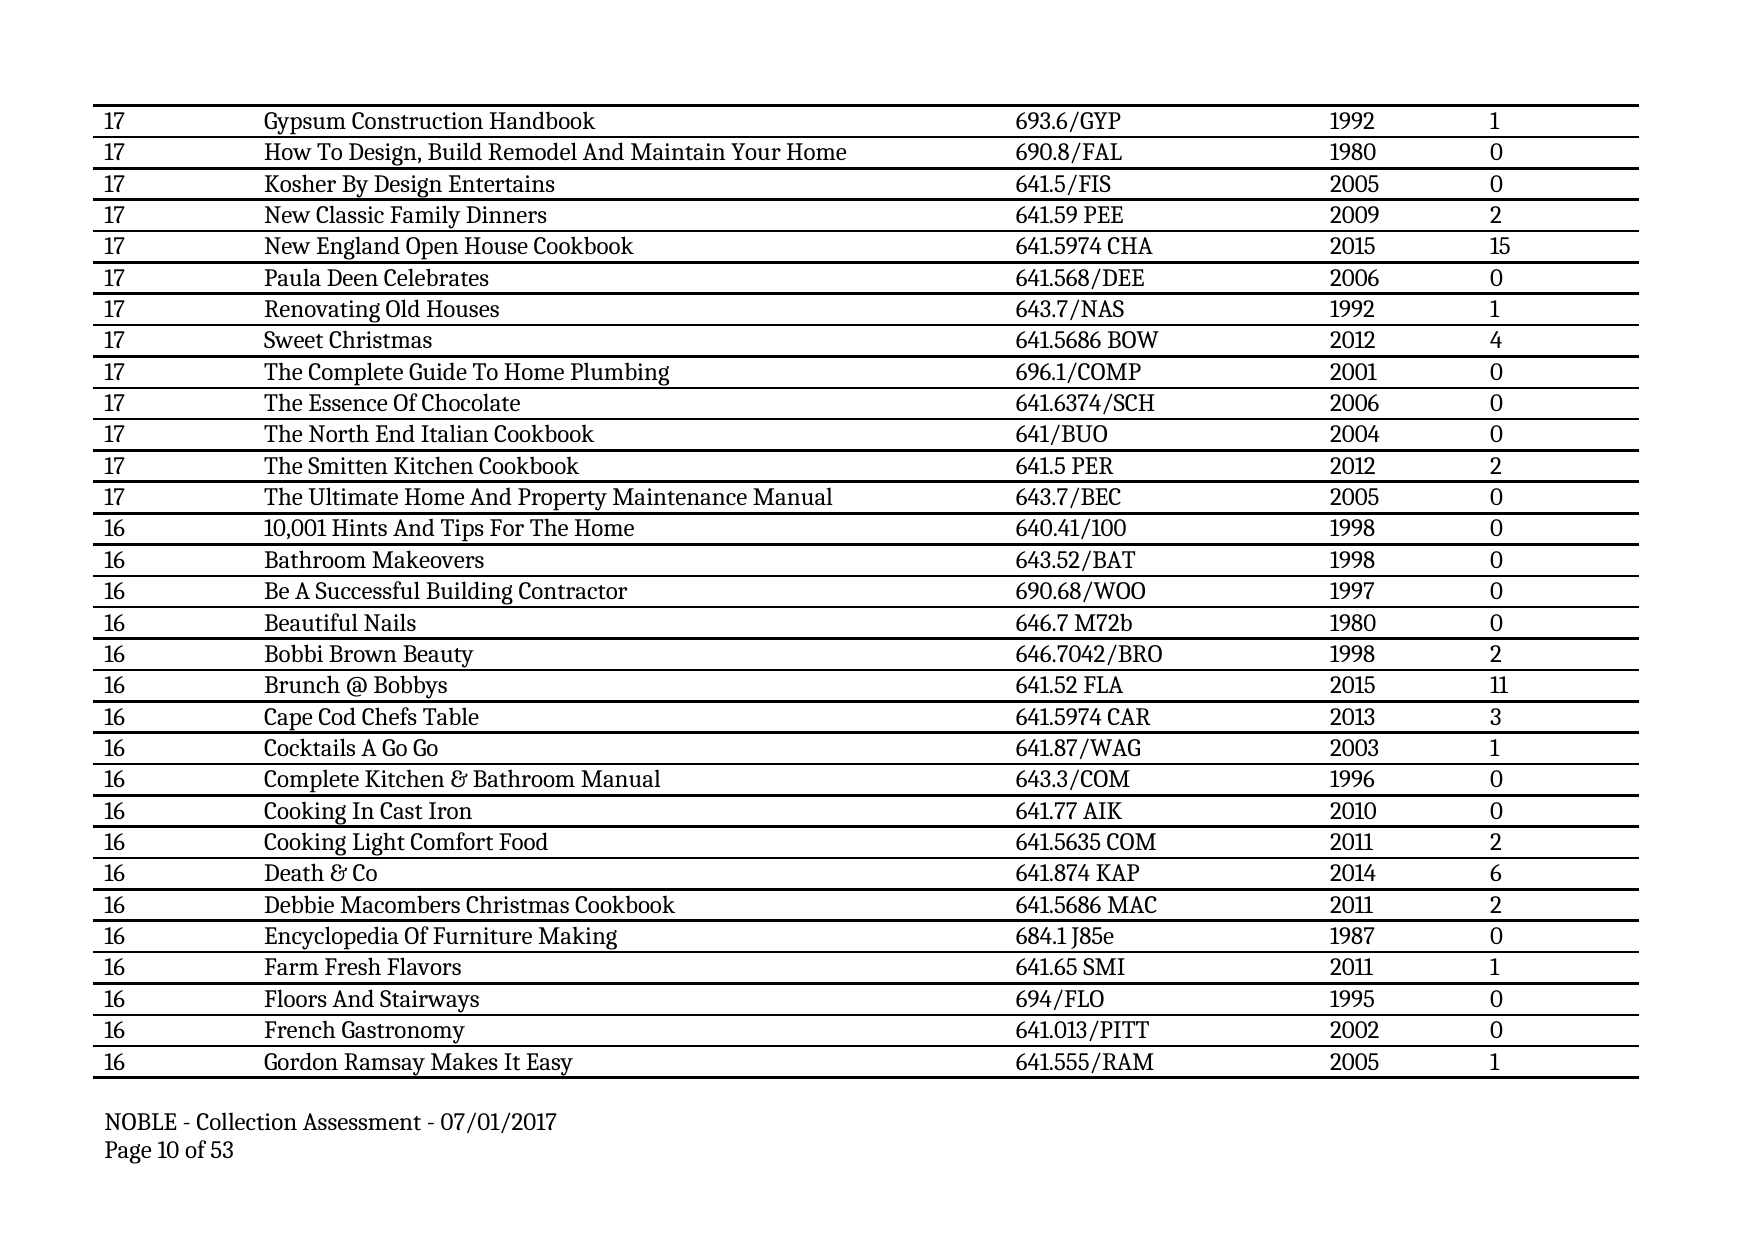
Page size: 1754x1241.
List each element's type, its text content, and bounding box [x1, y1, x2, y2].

table_cell 641.87/WAG [999, 734, 1319, 763]
table_cell 1992 [1319, 295, 1478, 324]
table_cell 2 [1479, 891, 1638, 919]
table_cell The Complete Guide To Home Plumbing [253, 358, 999, 386]
table_cell 17 [93, 420, 253, 449]
table_cell 684.1 J85e [999, 922, 1319, 951]
table_cell 641.5 PER [999, 452, 1319, 480]
table_cell 0 [1479, 264, 1638, 292]
table_cell 16 [93, 577, 253, 606]
table_cell 1995 [1319, 985, 1478, 1013]
table_cell 643.7/BEC [999, 483, 1319, 512]
table_cell 641.59 PEE [999, 201, 1319, 229]
table_cell 0 [1479, 358, 1638, 386]
table_cell 1 [1479, 953, 1638, 982]
table_cell Beautiful Nails [253, 608, 999, 637]
table_cell 641.65 SMI [999, 953, 1319, 982]
table_cell 0 [1479, 389, 1638, 418]
table_cell 17 [93, 138, 253, 167]
table_cell 16 [93, 734, 253, 763]
table_cell 17 [93, 264, 253, 292]
table_cell 694/FLO [999, 985, 1319, 1013]
table_cell Death & Co [253, 859, 999, 888]
table_cell 17 [93, 232, 253, 261]
table_cell New Classic Family Dinners [253, 201, 999, 229]
table_cell 2001 [1319, 358, 1478, 386]
table_cell 1998 [1319, 640, 1478, 668]
table_cell 3 [1479, 703, 1638, 731]
table_cell 16 [93, 546, 253, 574]
table_cell 1 [1479, 295, 1638, 324]
table_cell 2011 [1319, 891, 1478, 919]
table_cell 16 [93, 1016, 253, 1045]
table_cell 16 [93, 765, 253, 794]
table_cell Cooking In Cast Iron [253, 797, 999, 825]
table_cell 2011 [1319, 828, 1478, 857]
table_cell 2015 [1319, 232, 1478, 261]
table_cell 1996 [1319, 765, 1478, 794]
table_cell 16 [93, 515, 253, 543]
table_cell 6 [1479, 859, 1638, 888]
table_cell 1998 [1319, 546, 1478, 574]
table_cell 16 [93, 891, 253, 919]
table_cell 17 [93, 389, 253, 418]
table_cell 690.8/FAL [999, 138, 1319, 167]
table_cell 2 [1479, 452, 1638, 480]
table_cell 17 [93, 201, 253, 229]
table_cell The Ultimate Home And Property Maintenance Manual [253, 483, 999, 512]
table_cell 643.3/COM [999, 765, 1319, 794]
table_cell 641.013/PITT [999, 1016, 1319, 1045]
table_cell 0 [1479, 546, 1638, 574]
table_cell 16 [93, 953, 253, 982]
table_cell 641.5635 COM [999, 828, 1319, 857]
table_cell 4 [1479, 326, 1638, 355]
table_cell 15 [1479, 232, 1638, 261]
table_cell 1987 [1319, 922, 1478, 951]
table_cell 641.5/FIS [999, 170, 1319, 198]
table_cell French Gastronomy [253, 1016, 999, 1045]
table_cell Encyclopedia Of Furniture Making [253, 922, 999, 951]
table_cell 1980 [1319, 138, 1478, 167]
table_cell 640.41/100 [999, 515, 1319, 543]
table_cell Complete Kitchen & Bathroom Manual [253, 765, 999, 794]
table_cell 2015 [1319, 671, 1478, 700]
table_cell Bathroom Makeovers [253, 546, 999, 574]
table_cell 0 [1479, 797, 1638, 825]
table_cell Be A Successful Building Contractor [253, 577, 999, 606]
table_cell The Smitten Kitchen Cookbook [253, 452, 999, 480]
table_cell 17 [93, 170, 253, 198]
table_cell 2011 [1319, 953, 1478, 982]
table_cell 1 [1479, 107, 1638, 136]
table_cell 16 [93, 640, 253, 668]
table_cell 641.5974 CHA [999, 232, 1319, 261]
table_cell 10,001 Hints And Tips For The Home [253, 515, 999, 543]
table_cell 641.6374/SCH [999, 389, 1319, 418]
table_cell 17 [93, 295, 253, 324]
table_cell 696.1/COMP [999, 358, 1319, 386]
table_cell 16 [93, 703, 253, 731]
table_cell Renovating Old Houses [253, 295, 999, 324]
table_cell 646.7 M72b [999, 608, 1319, 637]
table_cell 643.52/BAT [999, 546, 1319, 574]
table_cell 2 [1479, 828, 1638, 857]
table_cell 2005 [1319, 170, 1478, 198]
table_cell 16 [93, 1047, 253, 1076]
table_cell 643.7/NAS [999, 295, 1319, 324]
table_cell 2 [1479, 640, 1638, 668]
table_cell Bobbi Brown Beauty [253, 640, 999, 668]
table_cell The North End Italian Cookbook [253, 420, 999, 449]
table_cell 646.7042/BRO [999, 640, 1319, 668]
table_cell 16 [93, 985, 253, 1013]
table_cell 2006 [1319, 389, 1478, 418]
table_cell Gordon Ramsay Makes It Easy [253, 1047, 999, 1076]
table_cell 2013 [1319, 703, 1478, 731]
table_cell 690.68/WOO [999, 577, 1319, 606]
table_cell 1997 [1319, 577, 1478, 606]
table_cell Farm Fresh Flavors [253, 953, 999, 982]
table_cell 1 [1479, 1047, 1638, 1076]
table_cell 2009 [1319, 201, 1478, 229]
table_cell Paula Deen Celebrates [253, 264, 999, 292]
table_cell Debbie Macombers Christmas Cookbook [253, 891, 999, 919]
table_cell 2012 [1319, 326, 1478, 355]
table_cell Sweet Christmas [253, 326, 999, 355]
table_cell 17 [93, 483, 253, 512]
table_cell 1998 [1319, 515, 1478, 543]
table_cell 1 [1479, 734, 1638, 763]
table_cell Cocktails A Go Go [253, 734, 999, 763]
table_cell How To Design, Build Remodel And Maintain Your Home [253, 138, 999, 167]
table_cell 0 [1479, 515, 1638, 543]
table_cell 641.874 KAP [999, 859, 1319, 888]
table_cell 16 [93, 922, 253, 951]
table_cell 17 [93, 452, 253, 480]
table_cell Cape Cod Chefs Table [253, 703, 999, 731]
table_cell 641.52 FLA [999, 671, 1319, 700]
table_cell 641/BUO [999, 420, 1319, 449]
table_cell 16 [93, 671, 253, 700]
table_cell Cooking Light Comfort Food [253, 828, 999, 857]
table_cell 0 [1479, 138, 1638, 167]
table_cell 0 [1479, 1016, 1638, 1045]
table_cell 0 [1479, 922, 1638, 951]
table_cell 0 [1479, 170, 1638, 198]
table_cell 641.555/RAM [999, 1047, 1319, 1076]
table_cell 0 [1479, 577, 1638, 606]
table_cell 641.77 AIK [999, 797, 1319, 825]
table_cell The Essence Of Chocolate [253, 389, 999, 418]
table_cell 17 [93, 358, 253, 386]
table_cell 1992 [1319, 107, 1478, 136]
table_cell 2 [1479, 201, 1638, 229]
table_cell 0 [1479, 765, 1638, 794]
table_cell 2002 [1319, 1016, 1478, 1045]
table_cell 641.5686 MAC [999, 891, 1319, 919]
table_cell 693.6/GYP [999, 107, 1319, 136]
table_cell 2012 [1319, 452, 1478, 480]
table_cell 0 [1479, 420, 1638, 449]
table_cell 16 [93, 828, 253, 857]
table_cell 2005 [1319, 1047, 1478, 1076]
table_cell 17 [93, 107, 253, 136]
table_cell 2006 [1319, 264, 1478, 292]
table_cell 0 [1479, 985, 1638, 1013]
table_cell 2014 [1319, 859, 1478, 888]
table_cell 16 [93, 859, 253, 888]
table_cell 2005 [1319, 483, 1478, 512]
table_cell Gypsum Construction Handbook [253, 107, 999, 136]
table_cell 0 [1479, 608, 1638, 637]
table_cell 16 [93, 797, 253, 825]
table_cell 641.568/DEE [999, 264, 1319, 292]
table_cell 2004 [1319, 420, 1478, 449]
table_cell 641.5686 BOW [999, 326, 1319, 355]
table_cell 0 [1479, 483, 1638, 512]
table_cell 2010 [1319, 797, 1478, 825]
table_cell 16 [93, 608, 253, 637]
table_cell Floors And Stairways [253, 985, 999, 1013]
table_cell New England Open House Cookbook [253, 232, 999, 261]
table_cell 11 [1479, 671, 1638, 700]
table_cell 2003 [1319, 734, 1478, 763]
table_cell 1980 [1319, 608, 1478, 637]
table_cell 641.5974 CAR [999, 703, 1319, 731]
table_cell Kosher By Design Entertains [253, 170, 999, 198]
table_cell Brunch @ Bobbys [253, 671, 999, 700]
table_cell 17 [93, 326, 253, 355]
